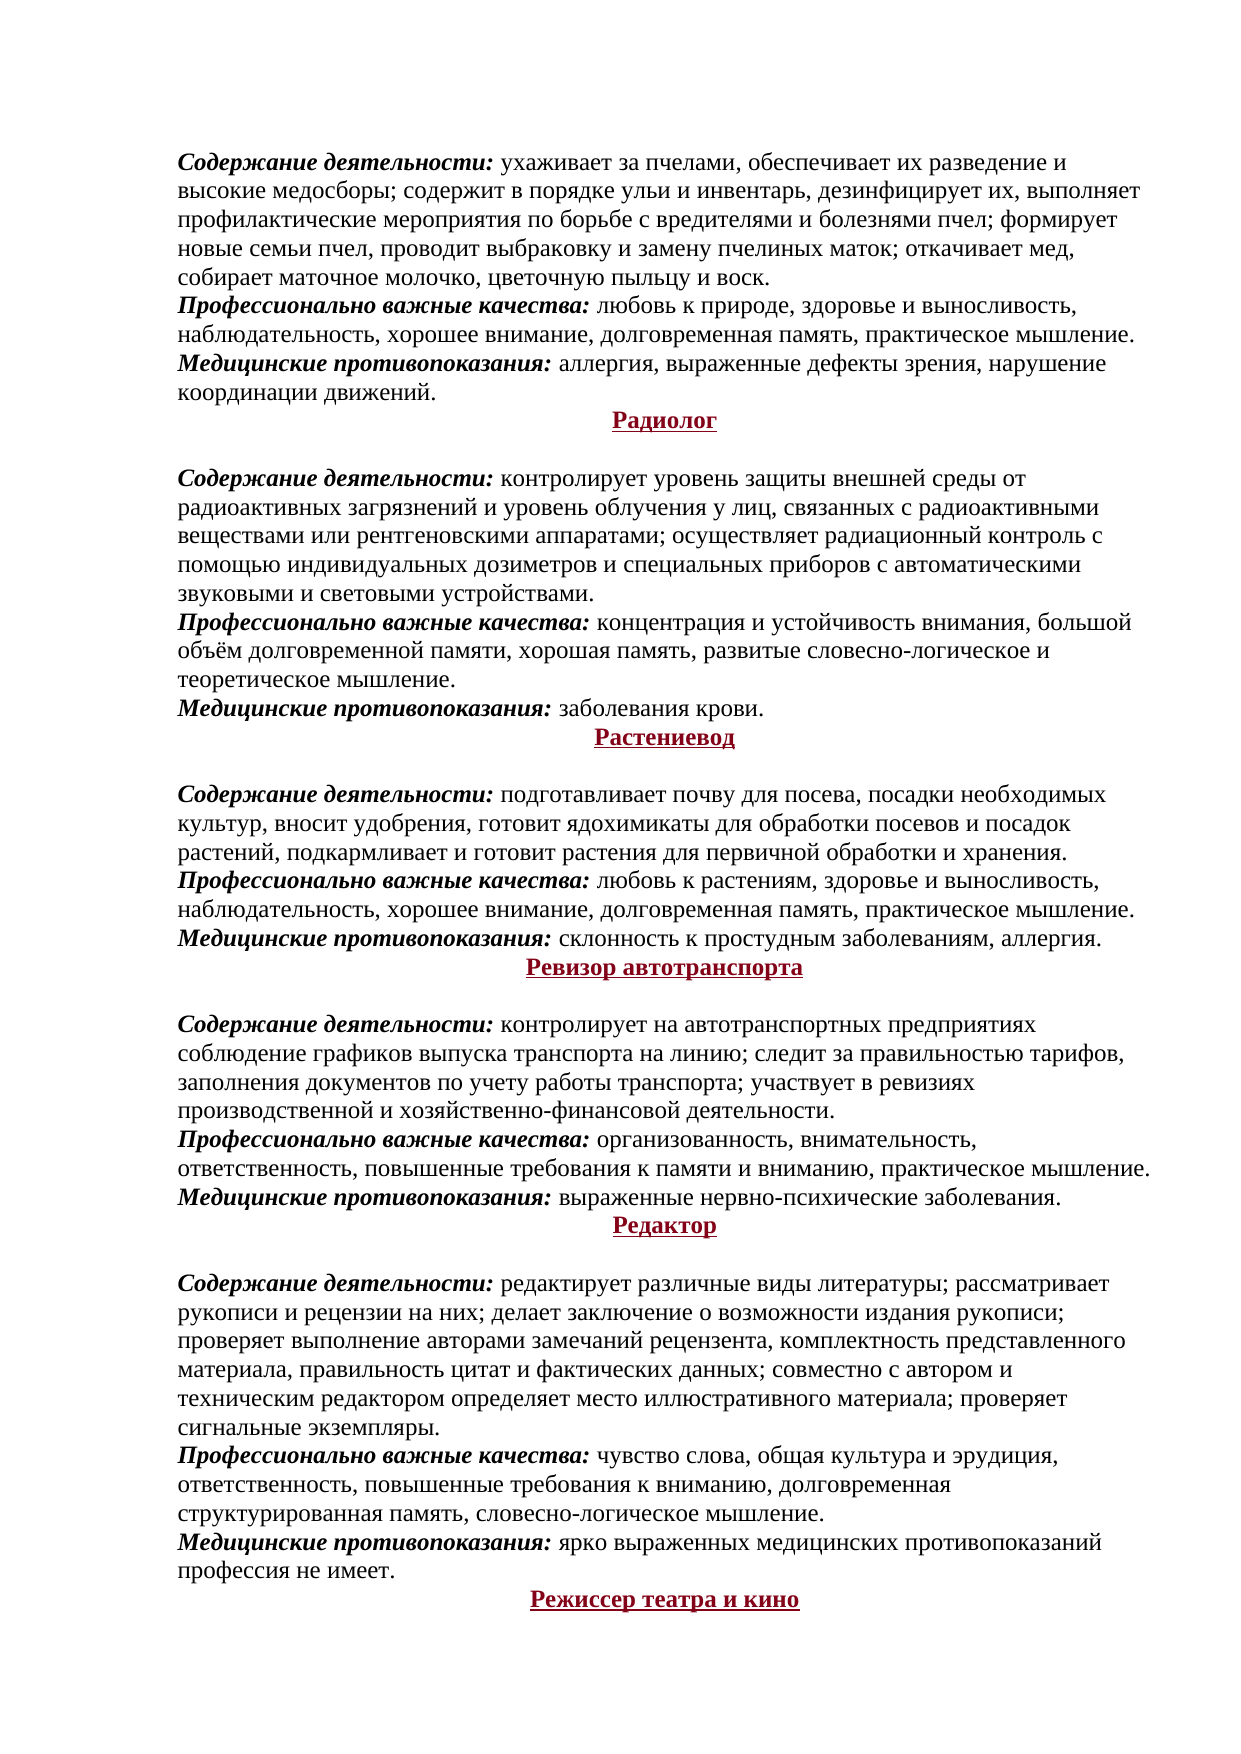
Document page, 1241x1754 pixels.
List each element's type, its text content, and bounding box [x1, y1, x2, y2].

text Режиссер театра и кино [177, 1584, 1152, 1613]
text Содержание деятельности: ухаживает за пчелами, обеспечивает их разведение и высокие медосборы; содержит в порядке ульи и инвентарь, дезинфицирует их, выполняет профилактические мероприятия по борьбе с вредителями и болезнями пчел; формирует новые семьи пчел, проводит выбраковку и замену пчелиных маток; откачивает мед, собирает маточное молочко, цветочную пыльцу и воск. Профессионально важные качества: любовь к природе, здоровье и выносливость, наблюдательность, хорошее внимание, долговременная память, практическое мышление. Медицинские противопоказания: аллергия, выраженные дефекты зрения, нарушение координации движений. [177, 118, 1152, 406]
text Ревизор автотранспорта [177, 952, 1152, 981]
text Содержание деятельности: контролирует на автотранспортных предприятиях соблюдение графиков выпуска транспорта на линию; следит за правильностью тарифов, заполнения документов по учету работы транспорта; участвует в ревизиях производственной и хозяйственно-финансовой деятельности. Профессионально важные качества: организованность, внимательность, ответственность, повышенные требования к памяти и вниманию, практическое мышление. Медицинские противопоказания: выраженные нервно-психические заболевания. [177, 981, 1152, 1211]
text Растениевод [177, 722, 1152, 751]
text Содержание деятельности: редактирует различные виды литературы; рассматривает рукописи и рецензии на них; делает заключение о возможности издания рукописи; проверяет выполнение авторами замечаний рецензента, комплектность представленного материала, правильность цитат и фактических данных; совместно с автором и техническим редактором определяет место иллюстративного материала; проверяет сигнальные экземпляры. Профессионально важные качества: чувство слова, общая культура и эрудиция, ответственность, повышенные требования к вниманию, долговременная структурированная память, словесно-логическое мышление. Медицинские противопоказания: ярко выраженных медицинских противопоказаний профессия не имеет. [177, 1239, 1152, 1584]
text Содержание деятельности: подготавливает почву для посева, посадки необходимых культур, вносит удобрения, готовит ядохимикаты для обработки посевов и посадок растений, подкармливает и готовит растения для первичной обработки и хранения. Профессионально важные качества: любовь к растениям, здоровье и выносливость, наблюдательность, хорошее внимание, долговременная память, практическое мышление. Медицинские противопоказания: склонность к простудным заболеваниям, аллергия. [177, 751, 1152, 952]
text Содержание деятельности: контролирует уровень защиты внешней среды от радиоактивных загрязнений и уровень облучения у лиц, связанных с радиоактивными веществами или рентгеновскими аппаратами; осуществляет радиационный контроль с помощью индивидуальных дозиметров и специальных приборов с автоматическими звуковыми и световыми устройствами. Профессионально важные качества: концентрация и устойчивость внимания, большой объём долговременной памяти, хорошая память, развитые словесно-логическое и теоретическое мышление. Медицинские противопоказания: заболевания крови. [177, 434, 1152, 722]
text Редактор [177, 1211, 1152, 1239]
text Радиолог [177, 406, 1152, 434]
